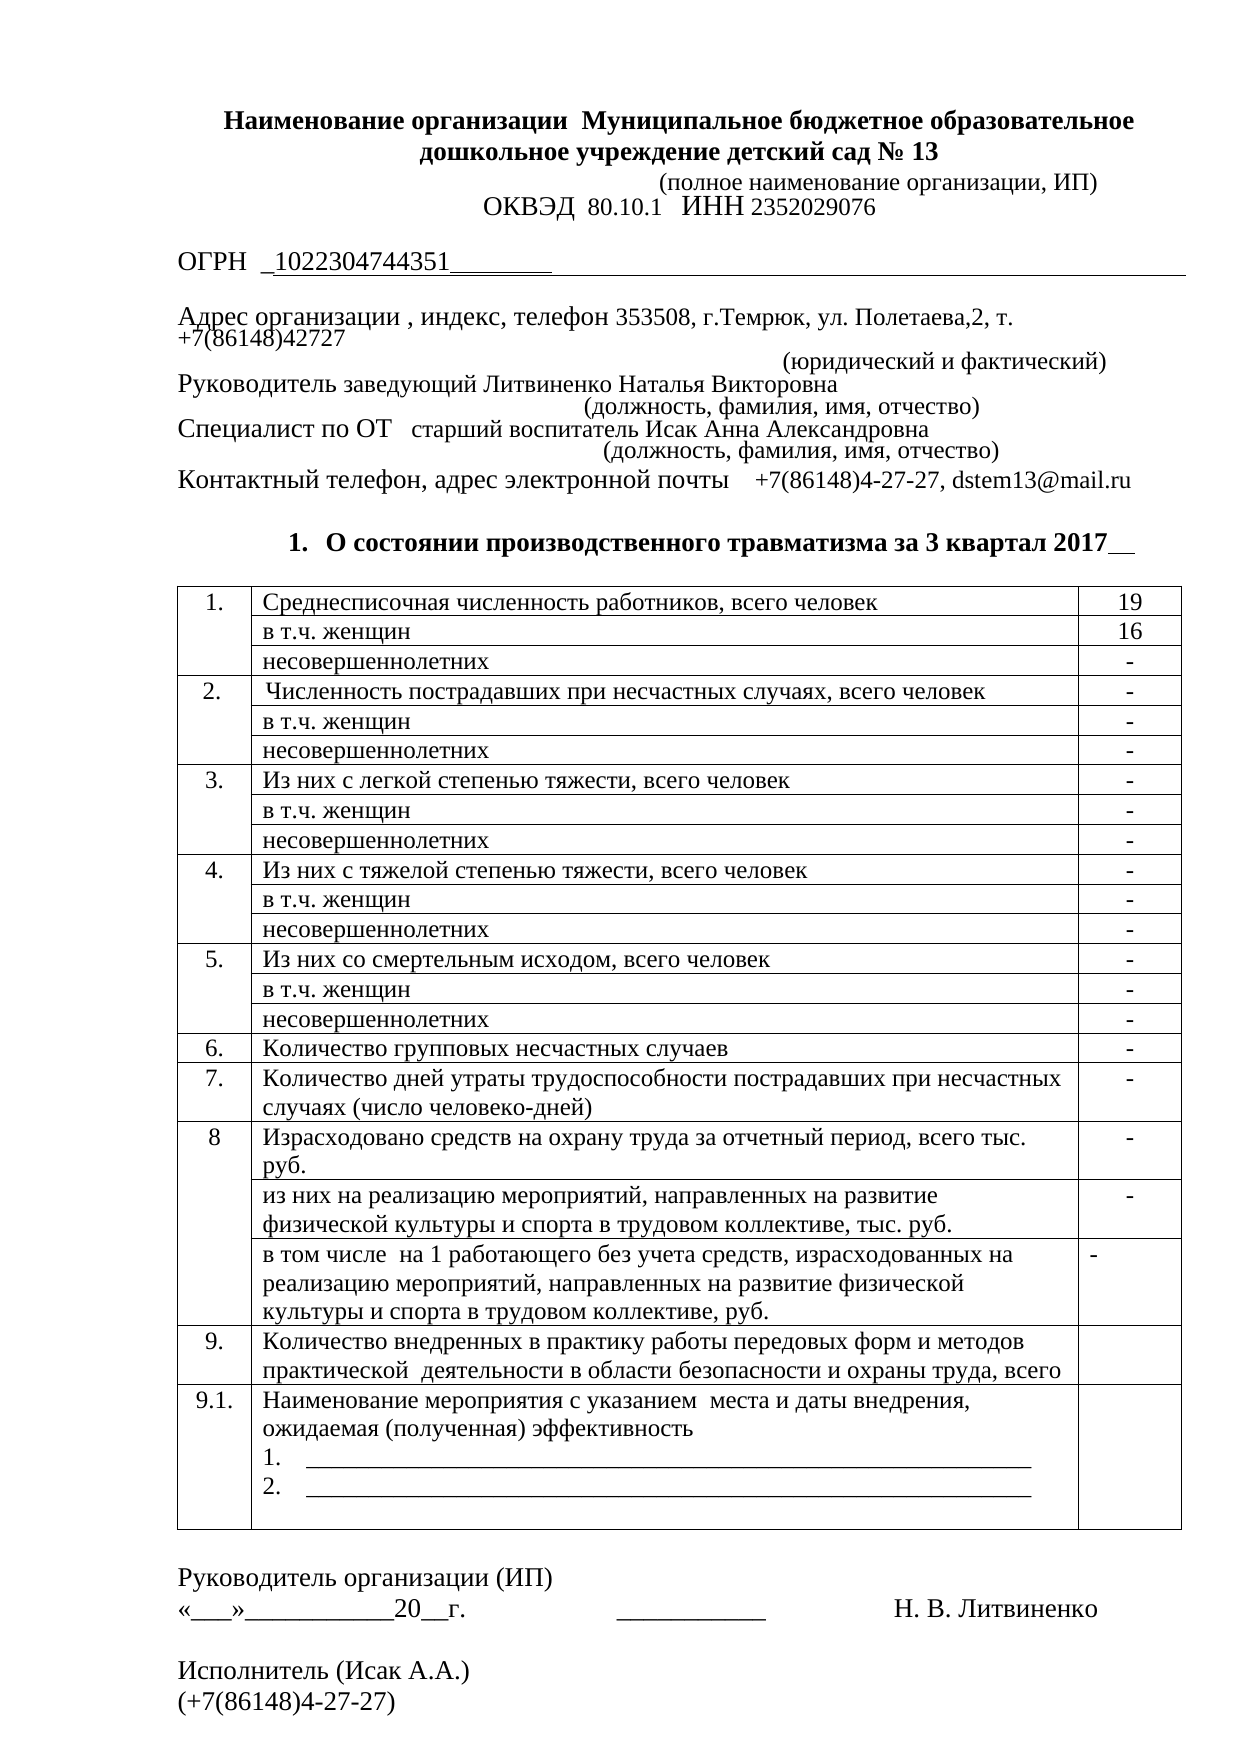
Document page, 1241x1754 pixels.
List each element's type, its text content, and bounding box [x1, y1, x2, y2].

text (юридический и фактический) [177, 352, 967, 373]
table_cell в т.ч. женщин [252, 974, 1078, 1003]
table_cell - [1079, 676, 1181, 705]
table_cell 16 [1079, 616, 1181, 645]
table_cell - [1079, 885, 1181, 913]
text ОГРН _1022304744351 [177, 252, 1181, 275]
table_cell Израсходовано средств на охрану труда за отчетный период, всего тыс. руб. [252, 1122, 1078, 1179]
text (должность, фамилия, имя, отчество) [177, 442, 745, 463]
table_cell - [1079, 855, 1181, 883]
table_cell - [1079, 706, 1181, 734]
table_cell в т.ч. женщин [252, 706, 1078, 734]
table_cell - [1079, 825, 1181, 854]
table_cell 9. [178, 1326, 251, 1384]
table_header [273, 276, 1186, 307]
text (юридический и фактический) [969, 352, 1181, 373]
text (+7(86148)4-27-27) [177, 1685, 1181, 1716]
text (полное наименование организации, ИП) [177, 167, 1181, 195]
table_cell - [1079, 914, 1181, 943]
table_cell - [1079, 974, 1181, 1003]
table_cell 5. [178, 944, 251, 1032]
table_cell Из них со смертельным исходом, всего человек [252, 944, 1078, 973]
table_cell Количество дней утраты трудоспособности пострадавших при несчастных случаях (число человеко-дней) [252, 1063, 1078, 1121]
text (должность, фамилия, имя, отчество) [747, 442, 1181, 463]
table_cell 6. [178, 1034, 251, 1062]
table_cell [1079, 1326, 1181, 1384]
text Контактный телефон, адрес электронной почты +7(86148)4-27-27, dstеm13@mail.ru [177, 463, 1181, 494]
table_cell несовершеннолетних [252, 825, 1078, 854]
table_cell 9.1. [178, 1385, 251, 1528]
table_cell 3. [178, 765, 251, 854]
table_cell - [1079, 1063, 1181, 1121]
list О состоянии производственного травматизма за 3 квартал 2017 [215, 526, 1181, 557]
table_cell в т.ч. женщин [252, 885, 1078, 913]
table_cell в том числе на 1 работающего без учета средств, израсходованных на реализацию мероприятий, направленных на развитие физической культуры и спорта в трудовом коллективе, руб. [252, 1239, 1078, 1325]
table_cell Количество внедренных в практику работы передовых форм и методов практической деятельности в области безопасности и охраны труда, всего [252, 1326, 1078, 1384]
subtitle Наименование организации Муниципальное бюджетное образовательное дошкольное учреждение детский сад № 13 [177, 73, 1181, 167]
table_cell - [1079, 795, 1181, 824]
table_header 19 [1079, 587, 1181, 615]
text Специалист по ОТ старший воспитатель Исак Анна Александровна [177, 418, 1181, 442]
table_header 1. [178, 587, 251, 675]
table_cell несовершеннолетних [252, 646, 1078, 675]
table_cell 8 [178, 1122, 251, 1325]
table_cell из них на реализацию мероприятий, направленных на развитие физической культуры и спорта в трудовом коллективе, тыс. руб. [252, 1180, 1078, 1238]
table_cell - [1079, 1180, 1181, 1238]
table_header Н. В. Литвиненко [781, 1561, 1181, 1654]
text ОКВЭД 80.10.1 ИНН 2352029076 [177, 195, 1181, 220]
table_cell 2. [178, 676, 251, 764]
table_cell несовершеннолетних [252, 736, 1078, 764]
table_cell Наименование мероприятия с указанием места и даты внедрения, ожидаемая (полученная) эффективность 1. __________________________________________________________ 2. __________________________________________________________ [252, 1385, 1078, 1528]
table_cell несовершеннолетних [252, 914, 1078, 943]
table_cell - [1079, 1122, 1181, 1179]
table_cell - [1079, 1239, 1181, 1325]
table_cell Из них с легкой степенью тяжести, всего человек [252, 765, 1078, 794]
table_cell Из них с тяжелой степенью тяжести, всего человек [252, 855, 1078, 883]
table_cell [1103, 1385, 1181, 1528]
table_cell Численность пострадавших при несчастных случаях, всего человек [252, 676, 1078, 705]
table_cell [1079, 1385, 1103, 1528]
table_header ___________ [605, 1561, 781, 1654]
table_cell несовершеннолетних [252, 1004, 1078, 1032]
table_cell Количество групповых несчастных случаев [252, 1034, 1078, 1062]
table_cell 7. [178, 1063, 251, 1121]
table_cell в т.ч. женщин [252, 795, 1078, 824]
text (должность, фамилия, имя, отчество) [177, 397, 725, 418]
text Исполнитель (Исак А.А.) [177, 1654, 1181, 1685]
table_cell - [1079, 944, 1181, 973]
table_cell - [1079, 765, 1181, 794]
text Руководитель заведующий Литвиненко Наталья Викторовна [177, 373, 1181, 397]
table_cell - [1079, 1004, 1181, 1032]
table_cell 4. [178, 855, 251, 943]
table_cell - [1079, 1034, 1181, 1062]
table_header Среднесписочная численность работников, всего человек [252, 587, 1078, 615]
text Адрес организации , индекс, телефон 353508, г.Темрюк, ул. Полетаева,2, т. +7(86148)42727 [177, 307, 1181, 352]
table_cell - [1079, 646, 1181, 675]
text (должность, фамилия, имя, отчество) [727, 397, 1181, 418]
table_header Руководитель организации (ИП) «___»___________20__г. [166, 1561, 605, 1654]
table_cell в т.ч. женщин [252, 616, 1078, 645]
table_cell - [1079, 736, 1181, 764]
